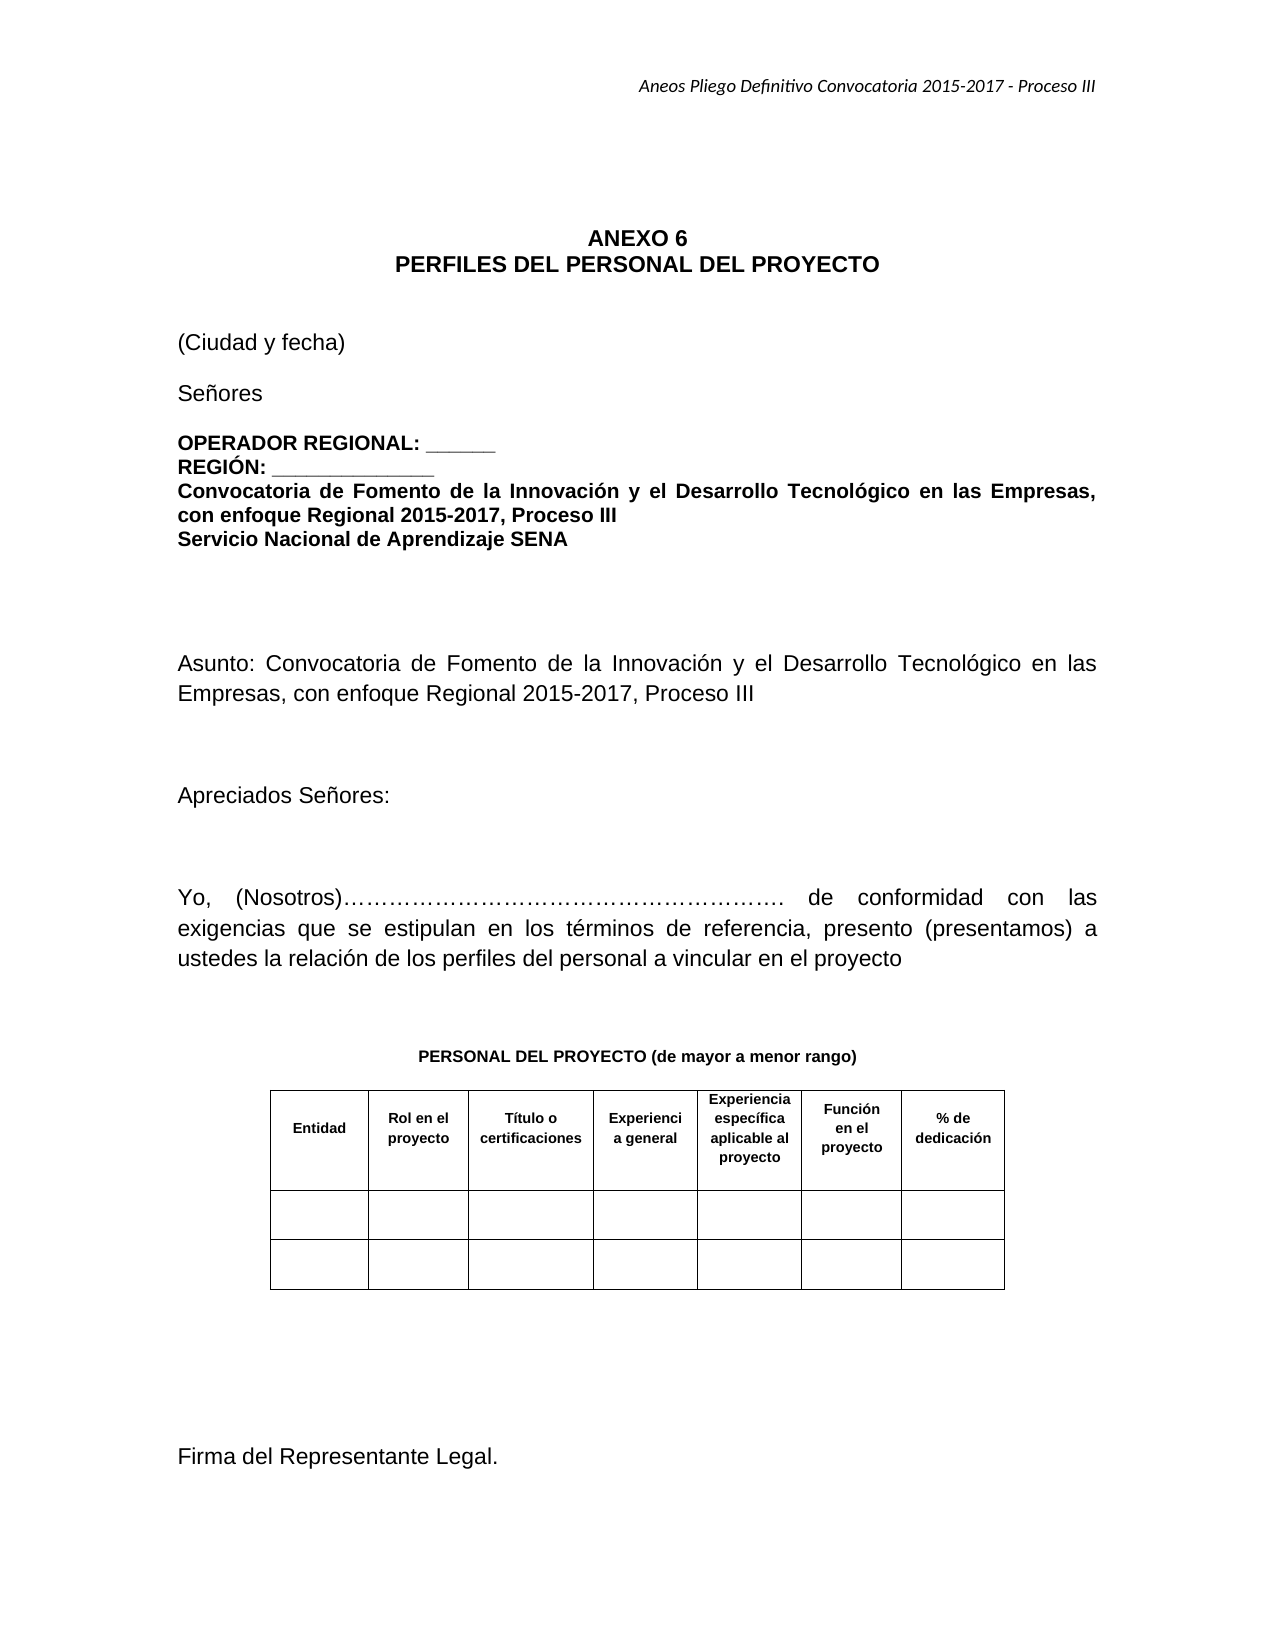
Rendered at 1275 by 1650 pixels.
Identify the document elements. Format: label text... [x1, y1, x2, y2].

table_cell [469, 1240, 593, 1289]
table_cell [902, 1240, 1004, 1289]
table_cell [594, 1191, 697, 1239]
table_header Función en el proyecto [802, 1091, 901, 1190]
table_cell [698, 1191, 801, 1239]
table_header % de dedicación [902, 1091, 1004, 1190]
text PERSONAL DEL PROYECTO (de mayor a menor rango) [177, 1047, 1098, 1066]
table_cell [594, 1240, 697, 1289]
table_cell [802, 1191, 901, 1239]
text PERFILES DEL PERSONAL DEL PROYECTO [177, 251, 1098, 278]
text Asunto: Convocatoria de Fomento de la Innovación y el Desarrollo Tecnológico en las Empresas, con enfoque Regional 2015-2017, Proceso III [177, 650, 1098, 707]
table_cell [902, 1191, 1004, 1239]
table_cell [698, 1240, 801, 1289]
table_header Experiencia específica aplicable al proyecto [698, 1091, 801, 1190]
table_header Experiencia general [594, 1091, 697, 1190]
text Convocatoria de Fomento de la Innovación y el Desarrollo Tecnológico en las Empresas, con enfoque Regional 2015-2017, Proceso III [177, 479, 1098, 527]
table_header Título o certificaciones [469, 1091, 593, 1190]
table_header Rol en el proyecto [369, 1091, 468, 1190]
table_cell [802, 1240, 901, 1289]
text Yo, (Nosotros)…………………………………………………. de conformidad con las exigencias que se estipulan en los términos de referencia, presento (presentamos) a ustedes la relación de los perfiles del personal a vincular en el proyecto [177, 884, 1098, 971]
text (Ciudad y fecha) [177, 329, 1098, 355]
table_cell [369, 1191, 468, 1239]
table_cell [369, 1240, 468, 1289]
text Firma del Representante Legal. [177, 1443, 1098, 1469]
text Señores [177, 380, 1098, 406]
text ANEXO 6 [177, 225, 1098, 251]
table_cell [271, 1240, 368, 1289]
table_cell [271, 1191, 368, 1239]
table_cell [469, 1191, 593, 1239]
table_header Entidad [271, 1091, 368, 1190]
text Servicio Nacional de Aprendizaje SENA [177, 527, 1098, 551]
text REGIÓN: ______________ [177, 455, 1098, 479]
text Apreciados Señores: [177, 782, 1098, 809]
text OPERADOR REGIONAL: ______ [177, 431, 1098, 455]
